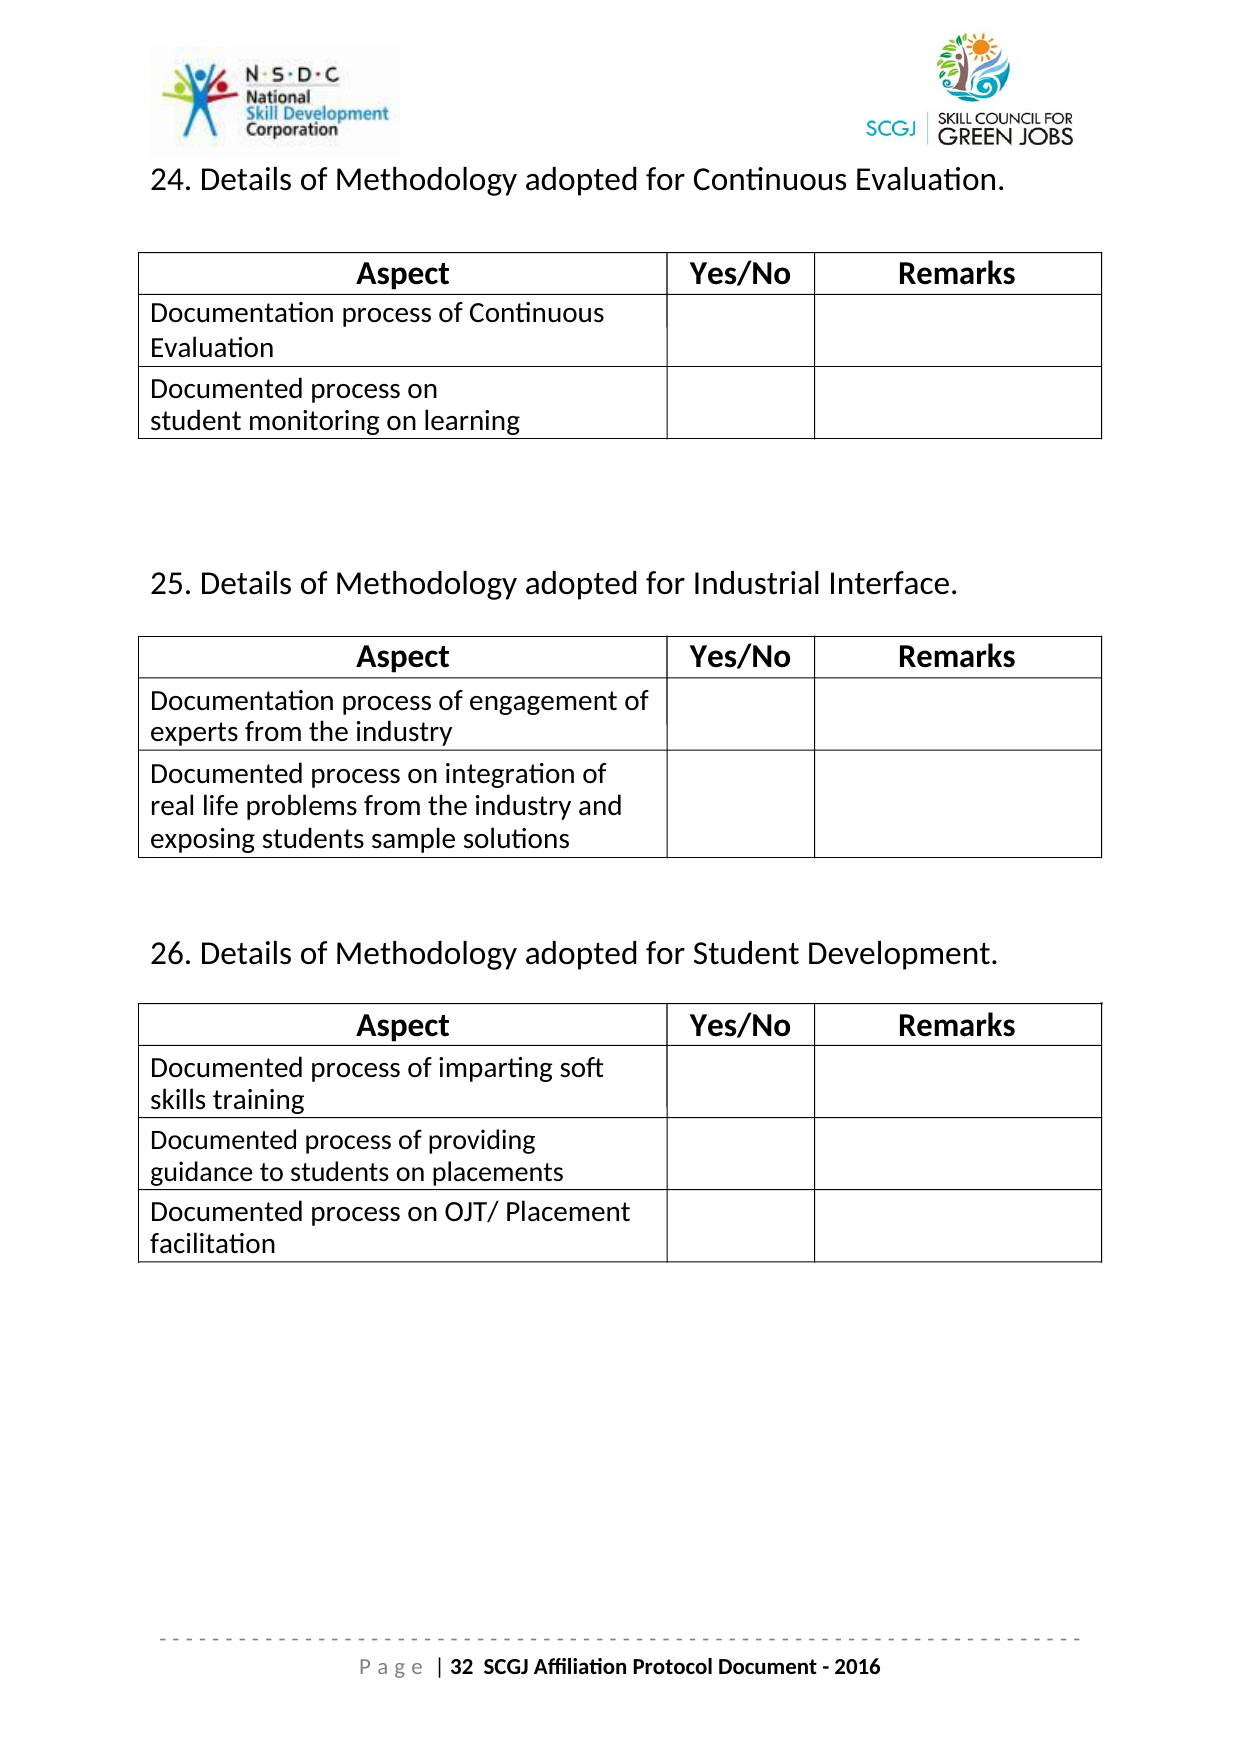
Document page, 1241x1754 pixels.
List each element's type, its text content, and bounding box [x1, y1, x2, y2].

table_header Yes/No [569, 636, 844, 676]
table_header Aspect [356, 252, 569, 293]
text 26. Details of Methodology adopted for Student Development. [150, 932, 1090, 973]
table_header Aspect [356, 636, 569, 676]
table_header Aspect [356, 1003, 569, 1044]
picture [150, 46, 400, 158]
text Documented process of imparting soft skills training [150, 1052, 607, 1117]
picture [852, 28, 1091, 158]
text Documentation process of Continuous [150, 294, 1090, 329]
text 24. Details of Methodology adopted for Continuous Evaluation. [150, 158, 1090, 198]
text Evaluation [150, 329, 1090, 365]
text Documentation process of engagement of experts from the industry [150, 684, 651, 749]
table_header Remarks [844, 1003, 1019, 1044]
text Documented process on student monitoring on learning [150, 372, 536, 437]
text Documented process on OJT/ Placement facilitation [150, 1196, 632, 1261]
table_header Remarks [844, 252, 1019, 293]
text Documented process of providing guidance to students on placements [150, 1124, 580, 1189]
table_header Yes/No [569, 252, 844, 293]
text 25. Details of Methodology adopted for Industrial Interface. [150, 562, 1090, 602]
text Documented process on integration of real life problems from the industry and exposing students sample solutions [150, 757, 623, 856]
table_header Remarks [844, 636, 1019, 676]
table_header Yes/No [569, 1003, 844, 1044]
